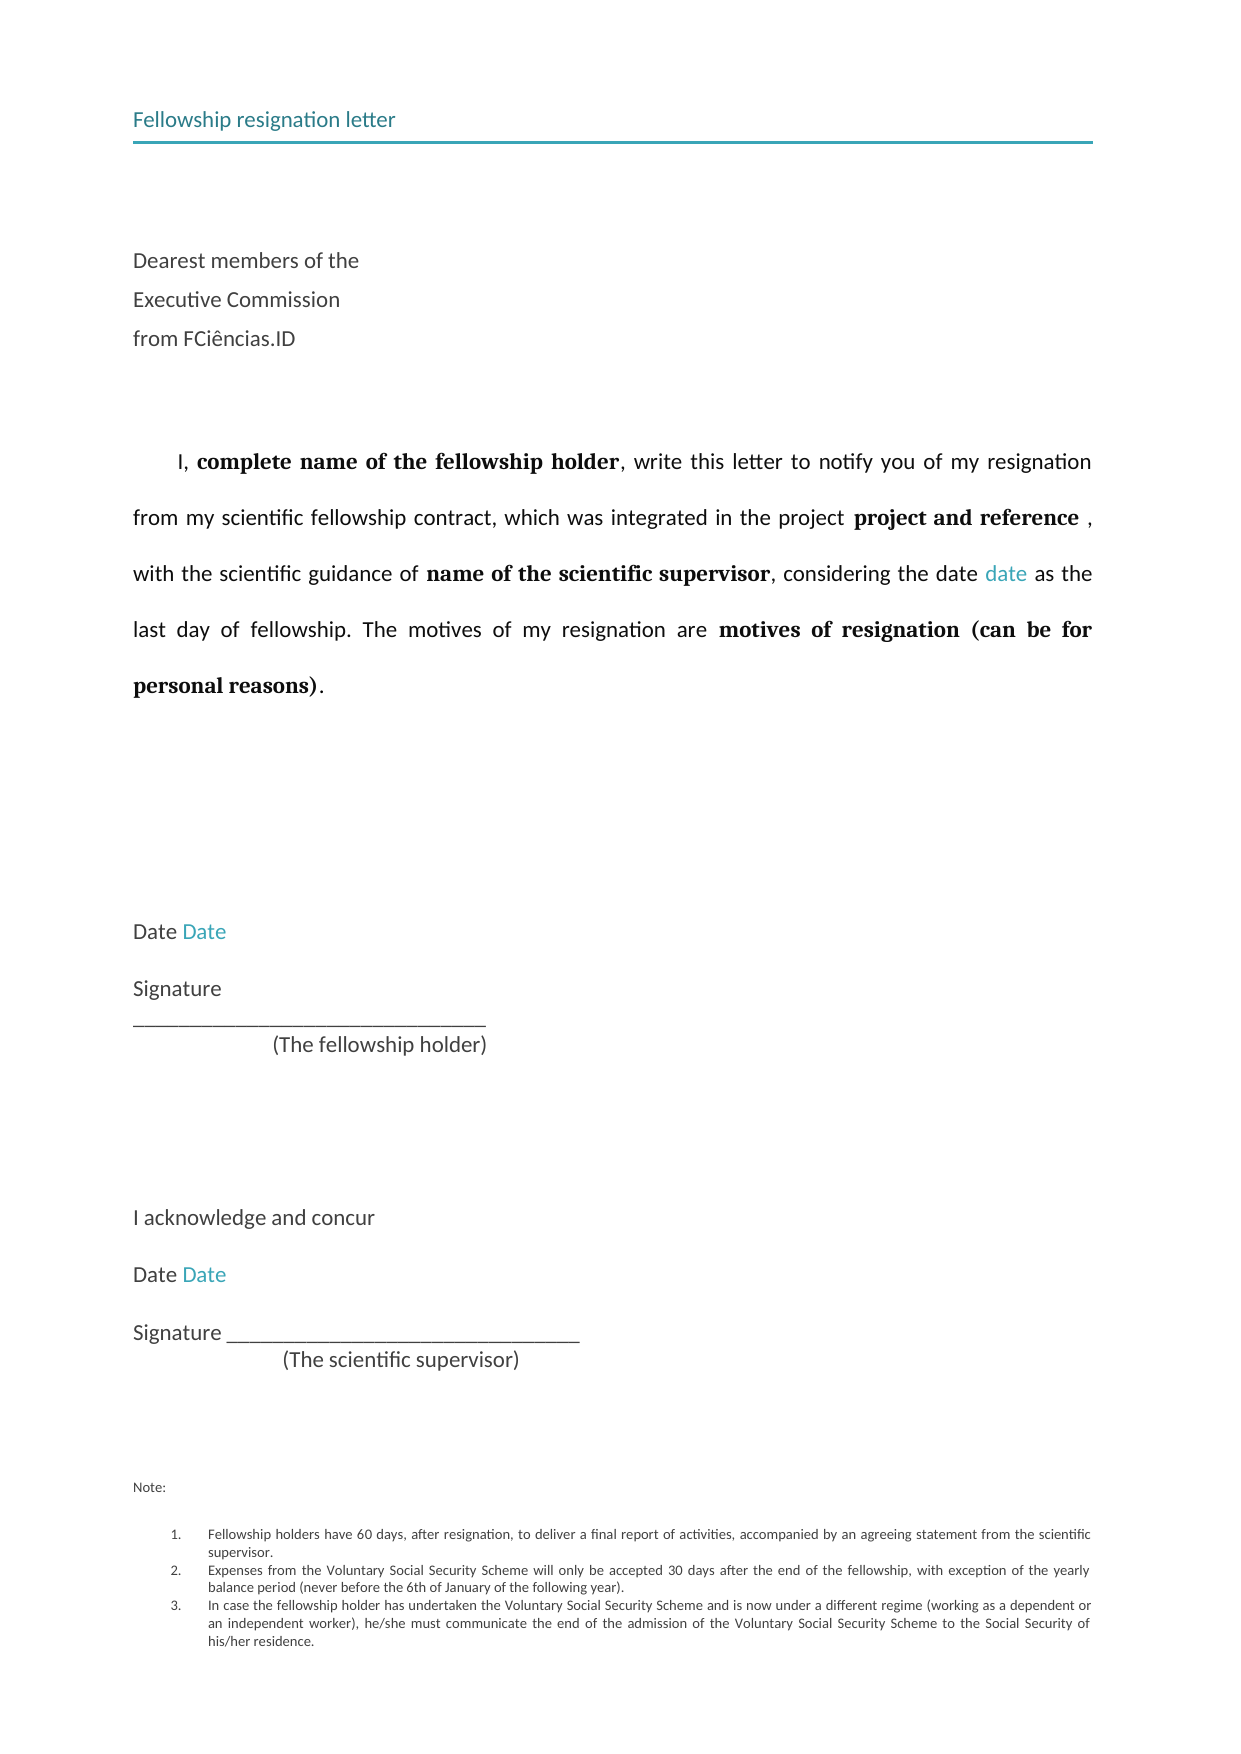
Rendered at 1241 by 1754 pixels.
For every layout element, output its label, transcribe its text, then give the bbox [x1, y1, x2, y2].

text from FCiências.ID [133, 324, 1048, 352]
text I acknowledge and concur [133, 1203, 1093, 1231]
text I, , write this letter to notify you of my resignation from my scientific fellowship contract, which was integrated in the project , with the scientific guidance of , considering the date as the last day of fellowship. The motives of my resignation are . [133, 447, 1093, 699]
text Signature _______________________________ [133, 1318, 1093, 1346]
text (The scientific supervisor) [133, 1346, 1093, 1374]
text Signature _______________________________ [133, 974, 575, 1031]
text (The fellowship holder) [133, 1031, 575, 1058]
text Date [133, 917, 575, 945]
text Dearest members of the [133, 246, 1048, 274]
title Fellowship resignation letter [133, 105, 1093, 141]
text Executive Commission [133, 285, 1048, 313]
text Date [133, 1260, 1093, 1288]
